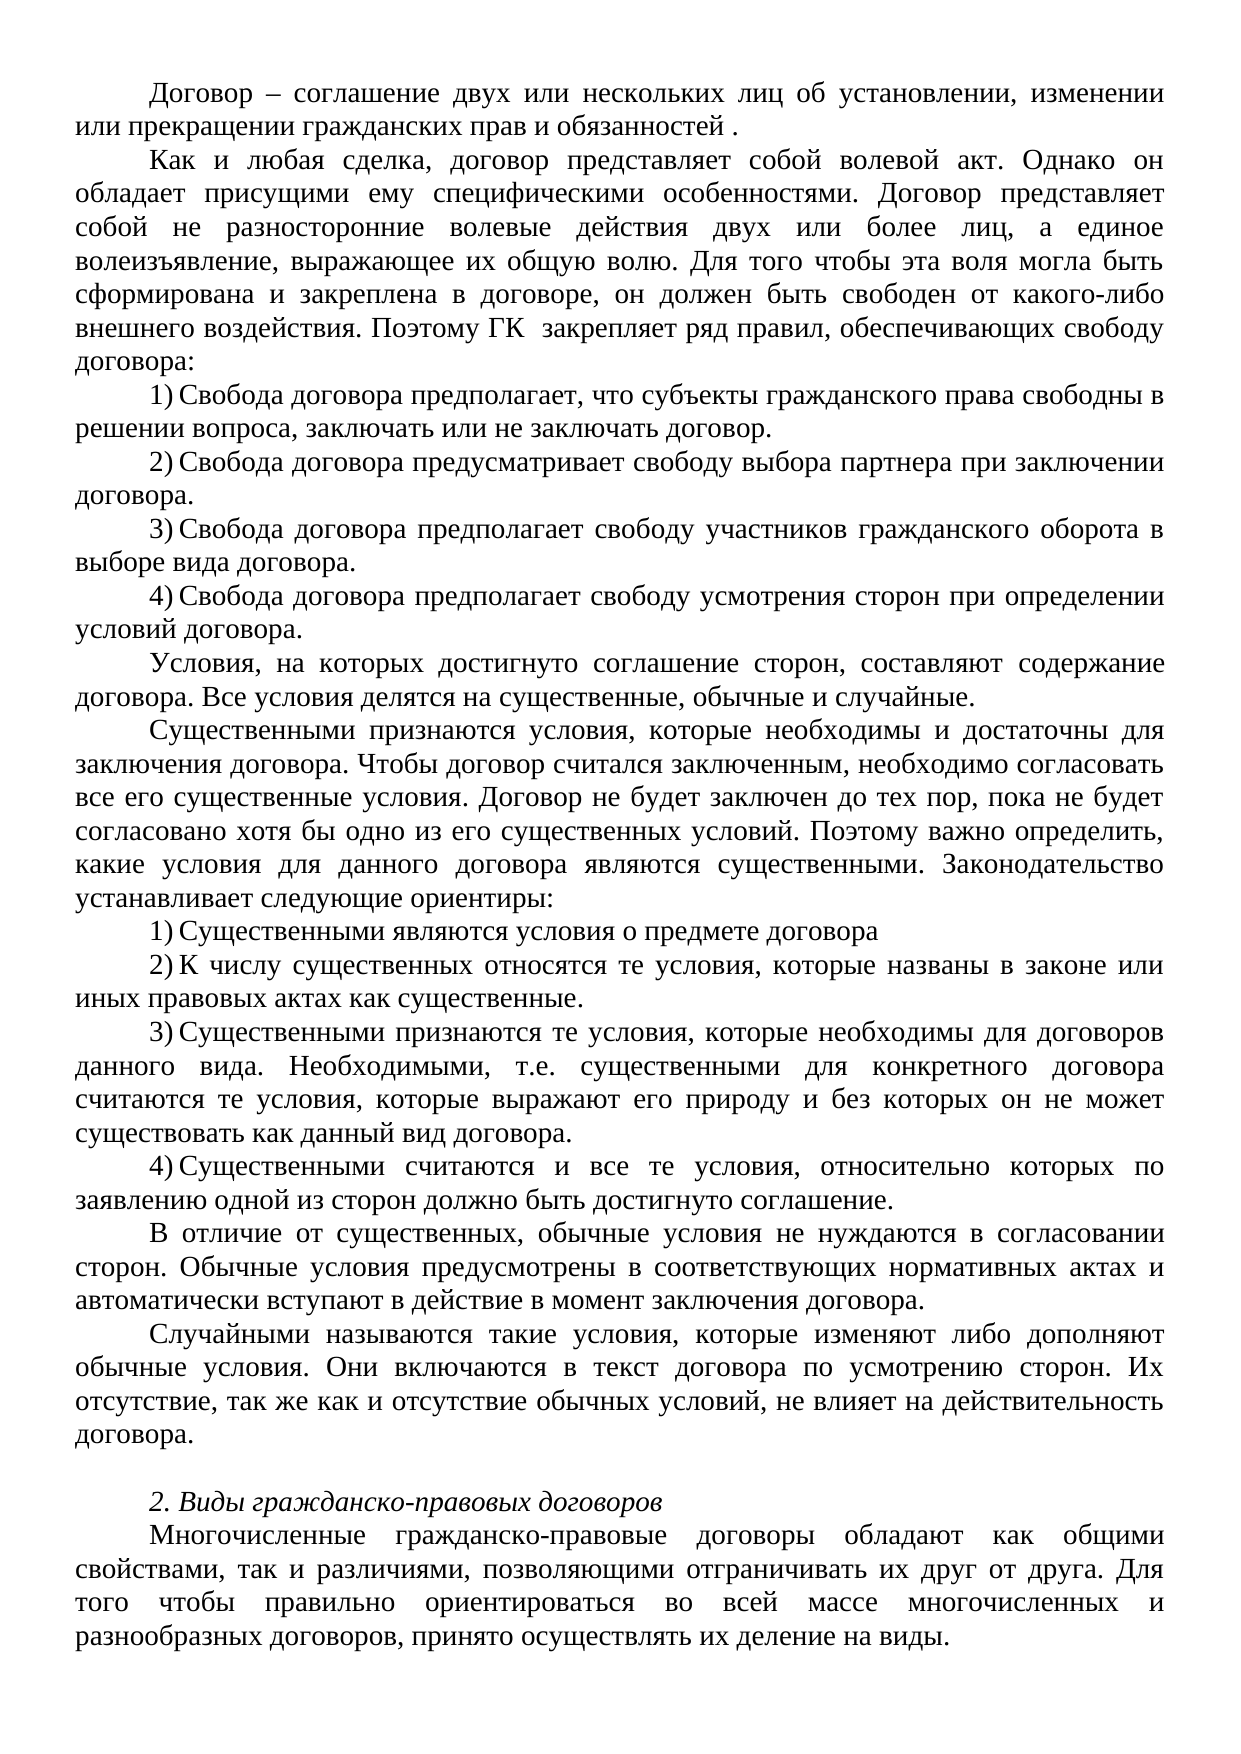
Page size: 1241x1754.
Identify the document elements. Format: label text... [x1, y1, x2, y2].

text 2. Виды гражданско-правовых договоров [75, 1484, 1165, 1517]
text Существенными признаются условия, которые необходимы и достаточны для заключения договора. Чтобы договор считался заключенным, необходимо согласовать все его существенные условия. Договор не будет заключен до тех пор, пока не будет согласовано хотя бы одно из его существенных условий. Поэтому важно определить, какие условия для данного договора являются существенными. Законодательство устанавливает следующие ориентиры: [75, 712, 1165, 913]
list Свобода договора предусматривает свободу выбора партнера при заключении договора. [75, 444, 1165, 511]
list Существенными являются условия о предмете договора [75, 913, 1165, 947]
text Многочисленные гражданско-правовые договоры обладают как общими свойствами, так и различиями, позволяющими отграничивать их друг от друга. Для того чтобы правильно ориентироваться во всей массе многочисленных и разнообразных договоров, принято осуществлять их деление на виды. [75, 1517, 1165, 1651]
list Свобода договора предполагает свободу усмотрения сторон при определении условий договора. [75, 578, 1165, 645]
list Существенными считаются и все те условия, относительно которых по заявлению одной из сторон должно быть достигнуто соглашение. [75, 1148, 1165, 1215]
text Случайными называются такие условия, которые изменяют либо дополняют обычные условия. Они включаются в текст договора по усмотрению сторон. Их отсутствие, так же как и отсутствие обычных условий, не влияет на действительность договора. [75, 1316, 1165, 1450]
list Свобода договора предполагает, что субъекты гражданского права свободны в решении вопроса, заключать или не заключать договор. [75, 377, 1165, 444]
text Условия, на которых достигнуто соглашение сторон, составляют содержание договора. Все условия делятся на существенные, обычные и случайные. [75, 645, 1165, 712]
text В отличие от существенных, обычные условия не нуждаются в согласовании сторон. Обычные условия предусмотрены в соответствующих нормативных актах и автоматически вступают в действие в момент заключения договора. [75, 1215, 1165, 1316]
list К числу существенных относятся те условия, которые названы в законе или иных правовых актах как существенные. [75, 947, 1165, 1014]
text Как и любая сделка, договор представляет собой волевой акт. Однако он обладает присущими ему специфическими особенностями. Договор представляет собой не разносторонние волевые действия двух или более лиц, а единое волеизъявление, выражающее их общую волю. Для того чтобы эта воля могла быть сформирована и закреплена в договоре, он должен быть свободен от какого-либо внешнего воздействия. Поэтому ГК закрепляет ряд правил, обеспечивающих свободу договора: [75, 142, 1165, 377]
text Договор – соглашение двух или нескольких лиц об установлении, изменении или прекращении гражданских прав и обязанностей . [75, 75, 1165, 142]
list Существенными признаются те условия, которые необходимы для договоров данного вида. Необходимыми, т.е. существенными для конкретного договора считаются те условия, которые выражают его природу и без которых он не может существовать как данный вид договора. [75, 1014, 1165, 1148]
list Свобода договора предполагает свободу участников гражданского оборота в выборе вида договора. [75, 511, 1165, 578]
